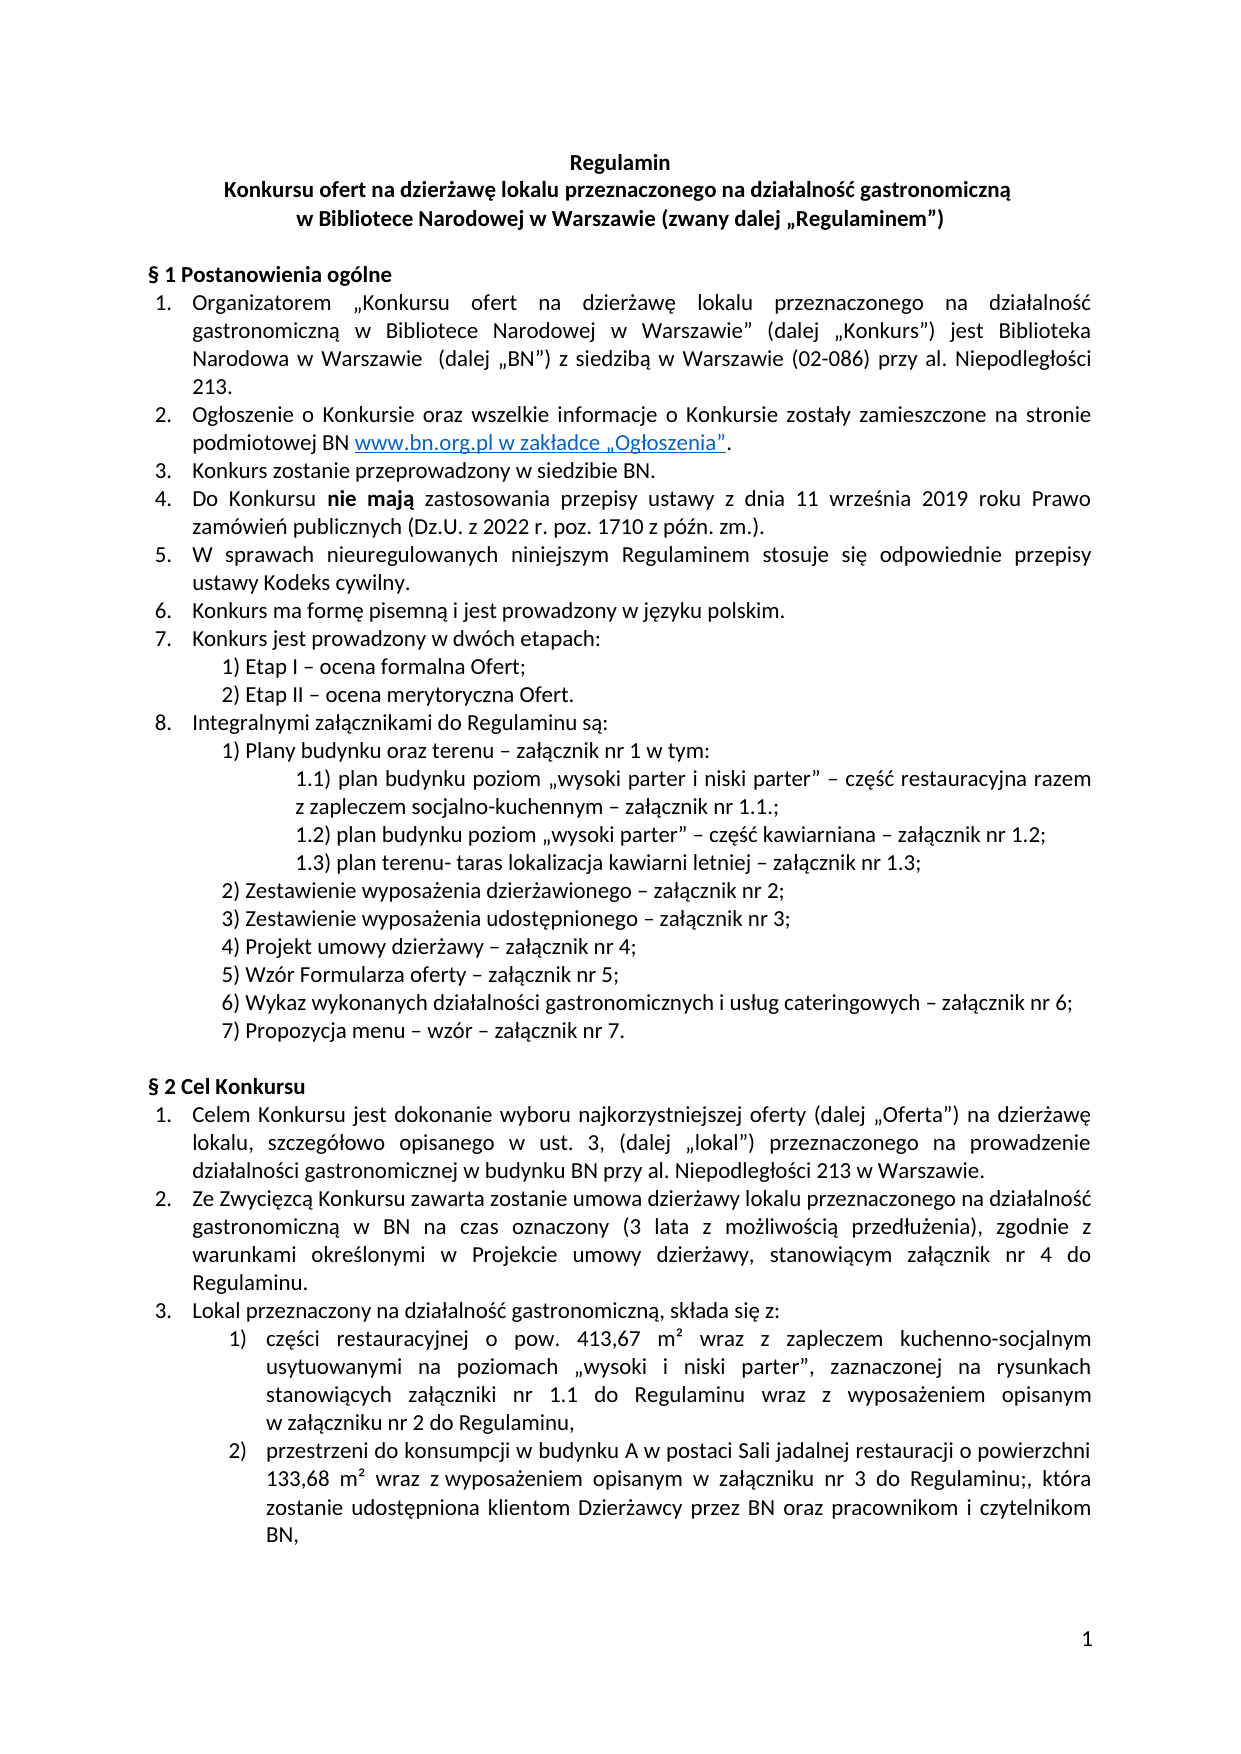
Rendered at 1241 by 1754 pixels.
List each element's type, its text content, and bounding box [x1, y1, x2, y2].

text Regulamin [148, 148, 1093, 176]
list Organizatorem „Konkursu ofert na dzierżawę lokalu przeznaczonego na działalność gastronomiczną w Bibliotece Narodowej w Warszawie” (dalej „Konkurs”) jest Biblioteka Narodowa w Warszawie (dalej „BN”) z siedzibą w Warszawie (02-086) przy al. Niepodległości 213. [154, 288, 1093, 400]
text 7) Propozycja menu – wzór – załącznik nr 7. [221, 1016, 1093, 1044]
list Ze Zwycięzcą Konkursu zawarta zostanie umowa dzierżawy lokalu przeznaczonego na działalność gastronomiczną w BN na czas oznaczony (3 lata z możliwością przedłużenia), zgodnie z warunkami określonymi w Projekcie umowy dzierżawy, stanowiącym załącznik nr 4 do Regulaminu. [154, 1184, 1093, 1296]
text 3) Zestawienie wyposażenia udostępnionego – załącznik nr 3; [221, 904, 1093, 932]
list przestrzeni do konsumpcji w budynku A w postaci Sali jadalnej restauracji o powierzchni 133,68 m² wraz z wyposażeniem opisanym w załączniku nr 3 do Regulaminu;, która zostanie udostępniona klientom Dzierżawcy przez BN oraz pracownikom i czytelnikom BN, [228, 1437, 1093, 1549]
list Celem Konkursu jest dokonanie wyboru najkorzystniejszej oferty (dalej „Oferta”) na dzierżawę lokalu, szczegółowo opisanego w ust. 3, (dalej „lokal”) przeznaczonego na prowadzenie działalności gastronomicznej w budynku BN przy al. Niepodległości 213 w Warszawie. [154, 1100, 1093, 1184]
text 5) Wzór Formularza oferty – załącznik nr 5; [221, 960, 1093, 988]
text § 1 Postanowienia ogólne [148, 260, 1093, 288]
text 1.3) plan terenu- taras lokalizacja kawiarni letniej – załącznik nr 1.3; [295, 848, 1093, 876]
text 4) Projekt umowy dzierżawy – załącznik nr 4; [221, 932, 1093, 960]
text 6) Wykaz wykonanych działalności gastronomicznych i usług cateringowych – załącznik nr 6; [221, 988, 1093, 1016]
list Lokal przeznaczony na działalność gastronomiczną, składa się z: [154, 1296, 1093, 1324]
list Konkurs zostanie przeprowadzony w siedzibie BN. [154, 456, 1093, 484]
text 1) Plany budynku oraz terenu – załącznik nr 1 w tym: [221, 736, 1093, 764]
text 1) Etap I – ocena formalna Ofert; [221, 652, 1093, 680]
text 2) Zestawienie wyposażenia dzierżawionego – załącznik nr 2; [221, 876, 1093, 904]
list części restauracyjnej o pow. 413,67 m² wraz z zapleczem kuchenno-socjalnym usytuowanymi na poziomach „wysoki i niski parter”, zaznaczonej na rysunkach stanowiących załączniki nr 1.1 do Regulaminu wraz z wyposażeniem opisanym w załączniku nr 2 do Regulaminu, [228, 1324, 1093, 1437]
list Do Konkursu nie mają zastosowania przepisy ustawy z dnia 11 września 2019 roku Prawo zamówień publicznych (Dz.U. z 2022 r. poz. 1710 z późn. zm.). [154, 484, 1093, 540]
list Integralnymi załącznikami do Regulaminu są: [154, 708, 1093, 736]
text 2) Etap II – ocena merytoryczna Ofert. [221, 680, 1093, 708]
text § 2 Cel Konkursu [148, 1072, 1093, 1100]
list Ogłoszenie o Konkursie oraz wszelkie informacje o Konkursie zostały zamieszczone na stronie podmiotowej BN www.bn.org.pl w zakładce „Ogłoszenia”. [154, 400, 1093, 456]
text 1.2) plan budynku poziom „wysoki parter” – część kawiarniana – załącznik nr 1.2; [295, 820, 1093, 848]
text 1.1) plan budynku poziom „wysoki parter i niski parter” – część restauracyjna razem z zapleczem socjalno-kuchennym – załącznik nr 1.1.; [295, 764, 1093, 820]
text Konkursu ofert na dzierżawę lokalu przeznaczonego na działalność gastronomiczną w Bibliotece Narodowej w Warszawie (zwany dalej „Regulaminem”) [148, 176, 1093, 232]
list W sprawach nieuregulowanych niniejszym Regulaminem stosuje się odpowiednie przepisy ustawy Kodeks cywilny. [154, 540, 1093, 596]
list Konkurs jest prowadzony w dwóch etapach: [154, 624, 1093, 652]
list Konkurs ma formę pisemną i jest prowadzony w języku polskim. [154, 596, 1093, 624]
